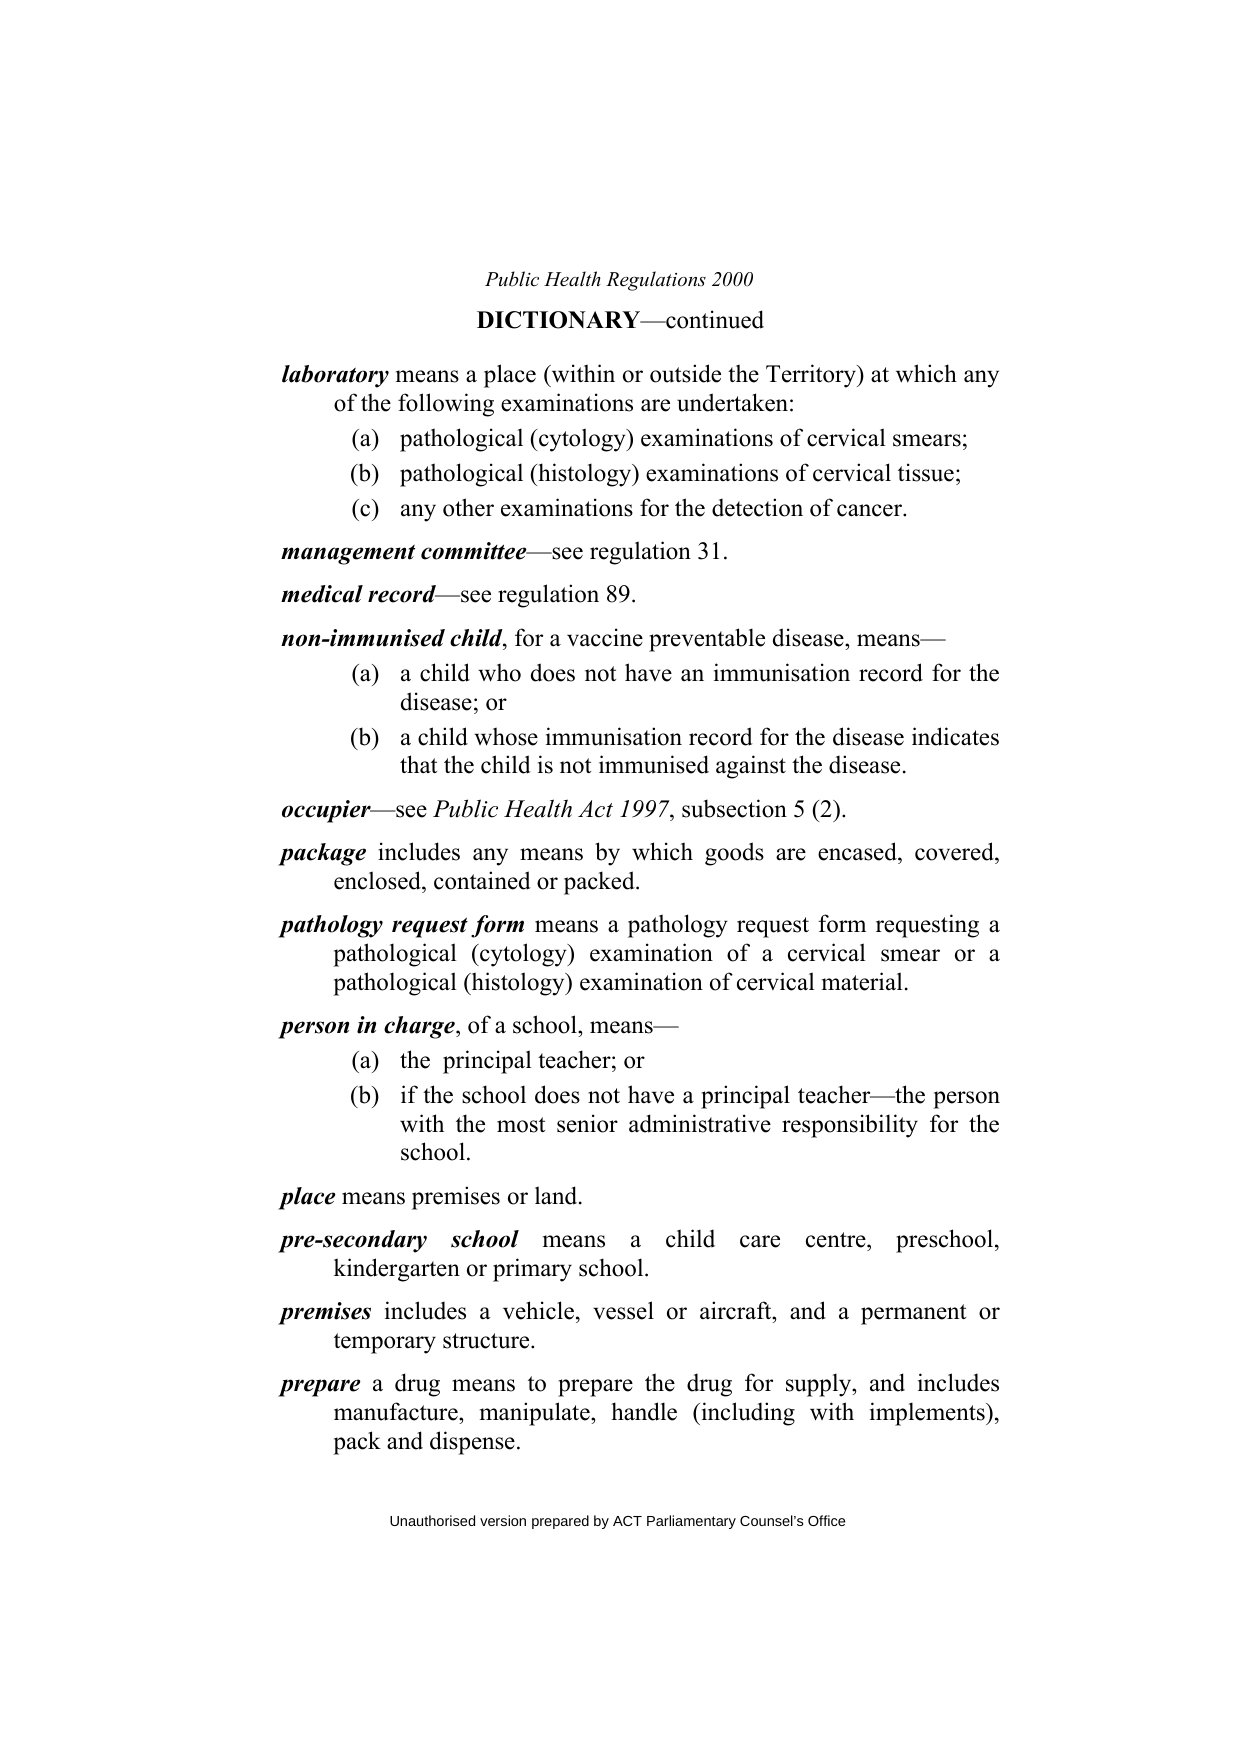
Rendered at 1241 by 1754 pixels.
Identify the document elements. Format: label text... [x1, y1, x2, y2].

text non-immunised child, for a vaccine preventable disease, means— [281, 623, 1001, 652]
text occupier—see Public Health Act 1997, subsection 5 (2). [281, 794, 1001, 822]
text (b) pathological (histology) examinations of cervical tissue; [239, 458, 1001, 487]
text (b) a child whose immunisation record for the disease indicates that the child is not immunised against the disease. [239, 722, 1001, 779]
text management committee—see regulation 31. [281, 536, 1001, 565]
text premises includes a vehicle, vessel or aircraft, and a permanent or temporary structure. [281, 1296, 1001, 1354]
text pre-secondary school means a child care centre, preschool, kindergarten or primary school. [281, 1224, 1001, 1282]
text prepare a drug means to prepare the drug for supply, and includes manufacture, manipulate, handle (including with implements), pack and dispense. [281, 1368, 1001, 1454]
text medical record—see regulation 89. [281, 579, 1001, 608]
text person in charge, of a school, means— [281, 1010, 1001, 1039]
text place means premises or land. [281, 1181, 1001, 1209]
text pathology request form means a pathology request form requesting a pathological (cytology) examination of a cervical smear or a pathological (histology) examination of cervical material. [281, 909, 1001, 995]
text (a) pathological (cytology) examinations of cervical smears; [239, 423, 1001, 452]
text package includes any means by which goods are encased, covered, enclosed, contained or packed. [281, 837, 1001, 894]
text (c) any other examinations for the detection of cancer. [239, 493, 1001, 522]
text (a) a child who does not have an immunisation record for the disease; or [239, 658, 1001, 715]
text (a) the principal teacher; or [239, 1045, 1001, 1074]
text laboratory means a place (within or outside the Territory) at which any of the following examinations are undertaken: [282, 359, 1001, 417]
text (b) if the school does not have a principal teacher—the person with the most senior administrative responsibility for the school. [239, 1080, 1001, 1166]
